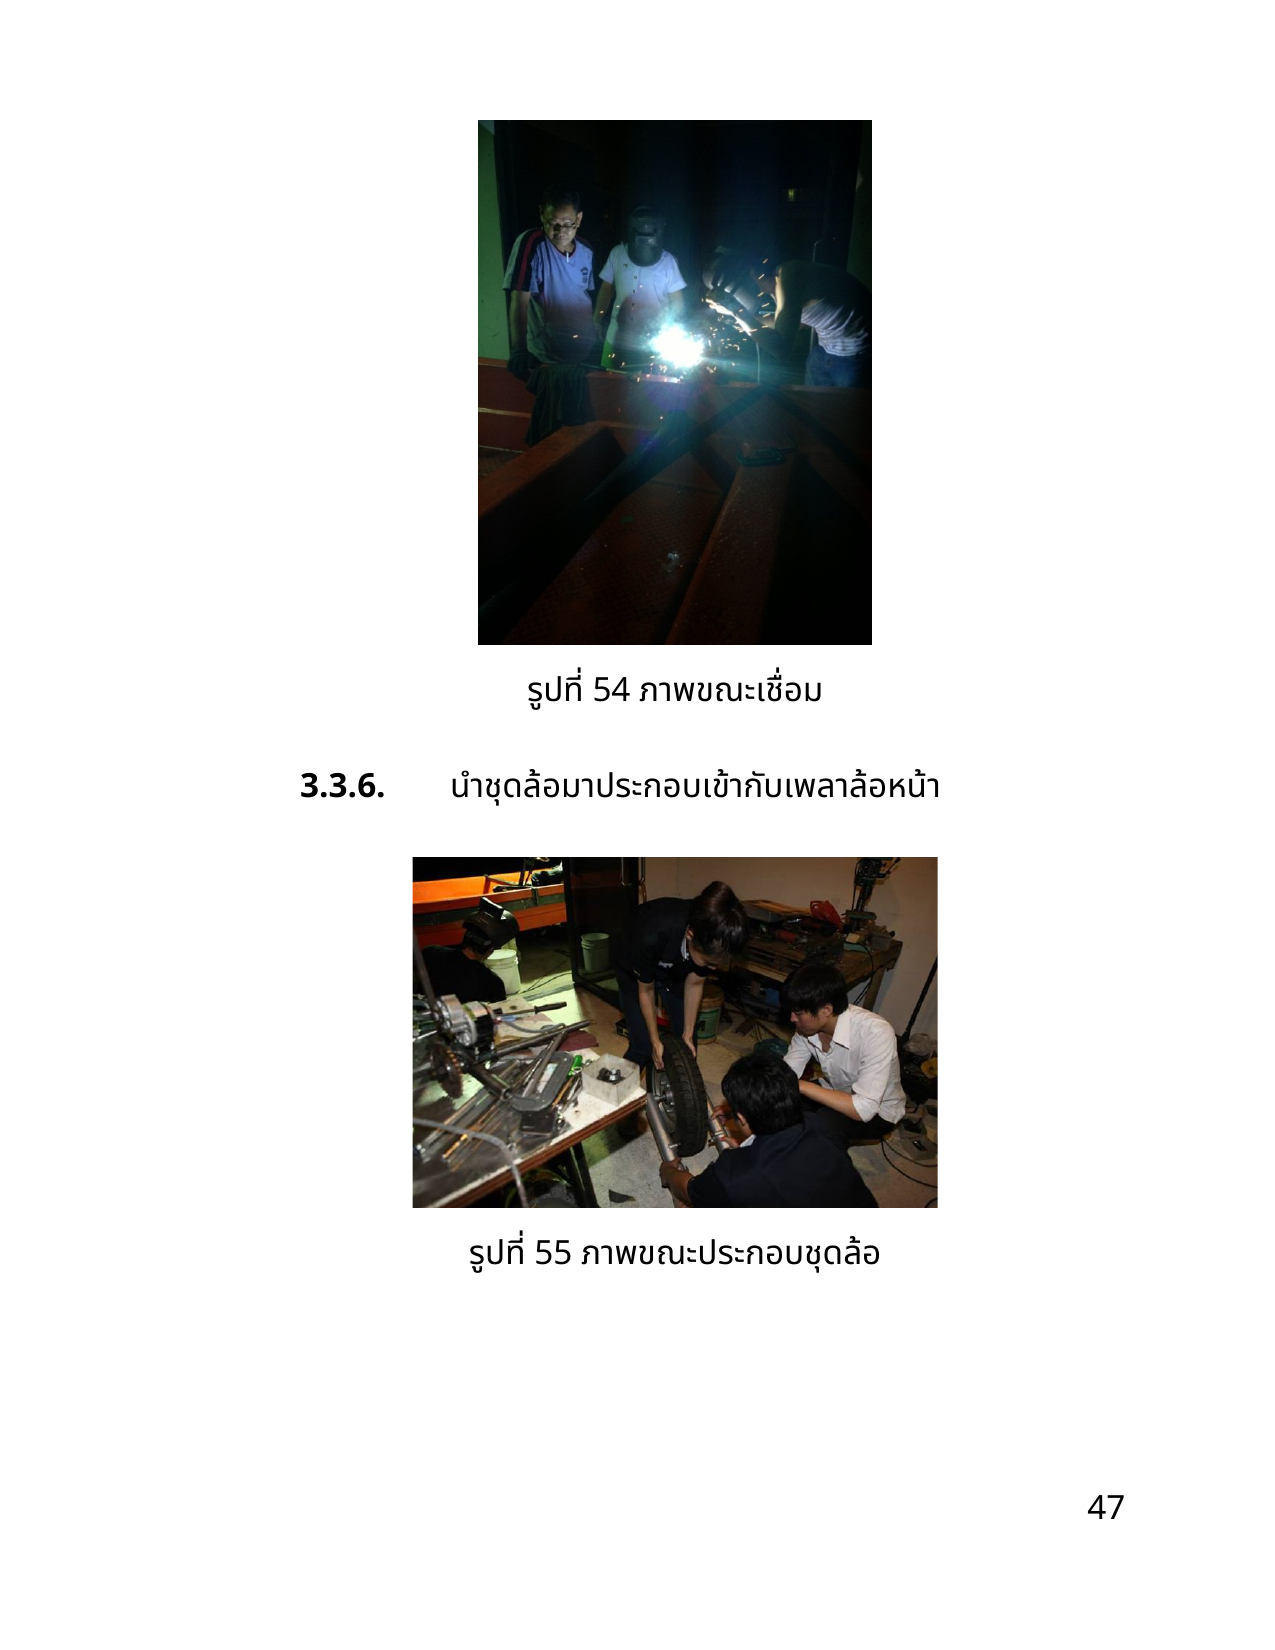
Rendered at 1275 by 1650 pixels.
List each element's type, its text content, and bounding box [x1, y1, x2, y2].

list นำชุดล้อมาประกอบเข้ากับเพลาล้อหน้า [300, 762, 1125, 812]
subtitle รูปที่ 54 ภาพขณะเชื่อม [225, 666, 1125, 716]
picture [412, 857, 938, 1208]
subtitle รูปที่ 55 ภาพขณะประกอบชุดล้อ [225, 1229, 1125, 1279]
picture [478, 120, 872, 645]
